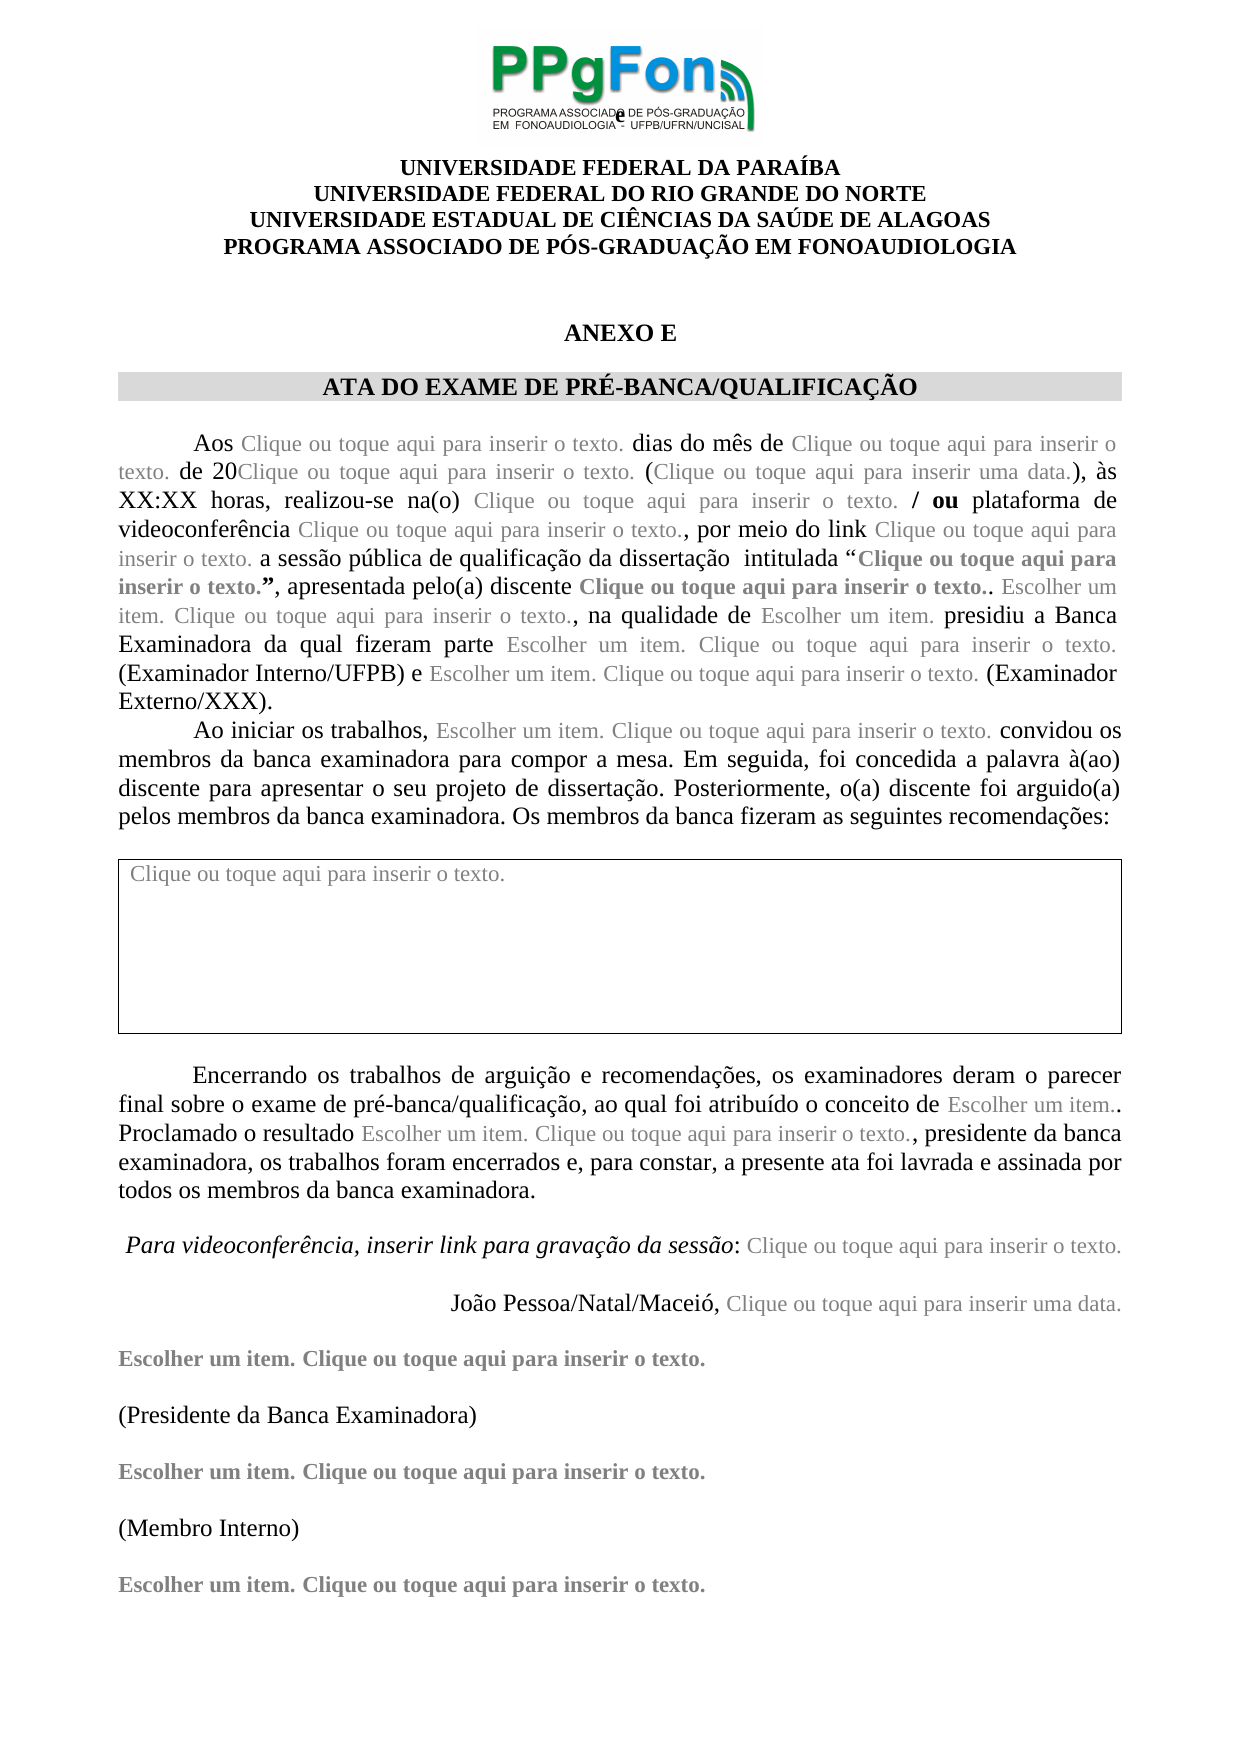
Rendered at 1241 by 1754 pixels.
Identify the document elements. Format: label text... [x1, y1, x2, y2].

text (Membro Interno) [118, 1513, 1122, 1542]
text ANEXO E [118, 318, 1123, 347]
text Escolher um item. Clique ou toque aqui para inserir o texto. [118, 1571, 1122, 1597]
text Encerrando os trabalhos de arguição e recomendações, os examinadores deram o parecer final sobre o exame de pré-banca/qualificação, ao qual foi atribuído o conceito de Escolher um item.. Proclamado o resultado Escolher um item. Clique ou toque aqui para inserir o texto., presidente da banca examinadora, os trabalhos foram encerrados e, para constar, a presente ata foi lavrada e assinada por todos os membros da banca examinadora. [118, 1060, 1122, 1204]
text João Pessoa/Natal/Maceió, Clique ou toque aqui para inserir uma data. [103, 1288, 1122, 1317]
text ATA DO EXAME DE PRÉ-BANCA/QUALIFICAÇÃO [118, 372, 1122, 401]
text Escolher um item. Clique ou toque aqui para inserir o texto. [118, 1458, 1122, 1484]
text Aos Clique ou toque aqui para inserir o texto. dias do mês de Clique ou toque aqui para inserir o texto. de 20Clique ou toque aqui para inserir o texto. (Clique ou toque aqui para inserir uma data.), às XX:XX horas, realizou-se na(o) Clique ou toque aqui para inserir o texto. / ou plataforma de videoconferência Clique ou toque aqui para inserir o texto., por meio do link Clique ou toque aqui para inserir o texto. a sessão pública de qualificação da dissertação intitulada “Clique ou toque aqui para inserir o texto.”, apresentada pelo(a) discente Clique ou toque aqui para inserir o texto.. Escolher um item. Clique ou toque aqui para inserir o texto., na qualidade de Escolher um item. presidiu a Banca Examinadora da qual fizeram parte Escolher um item. Clique ou toque aqui para inserir o texto. (Examinador Interno/UFPB) e Escolher um item. Clique ou toque aqui para inserir o texto. (Examinador Externo/XXX). [118, 428, 1117, 715]
text Ao iniciar os trabalhos, Escolher um item. Clique ou toque aqui para inserir o texto. convidou os membros da banca examinadora para compor a mesa. Em seguida, foi concedida a palavra à(ao) discente para apresentar o seu projeto de dissertação. Posteriormente, o(a) discente foi arguido(a) pelos membros da banca examinadora. Os membros da banca fizeram as seguintes recomendações: [118, 715, 1122, 830]
table_header Clique ou toque aqui para inserir o texto. [119, 860, 1121, 1033]
picture [475, 27, 765, 148]
text Para videoconferência, inserir link para gravação da sessão: Clique ou toque aqui para inserir o texto. [103, 1230, 1122, 1259]
text (Presidente da Banca Examinadora) [118, 1401, 1122, 1429]
text Escolher um item. Clique ou toque aqui para inserir o texto. [118, 1345, 1122, 1372]
